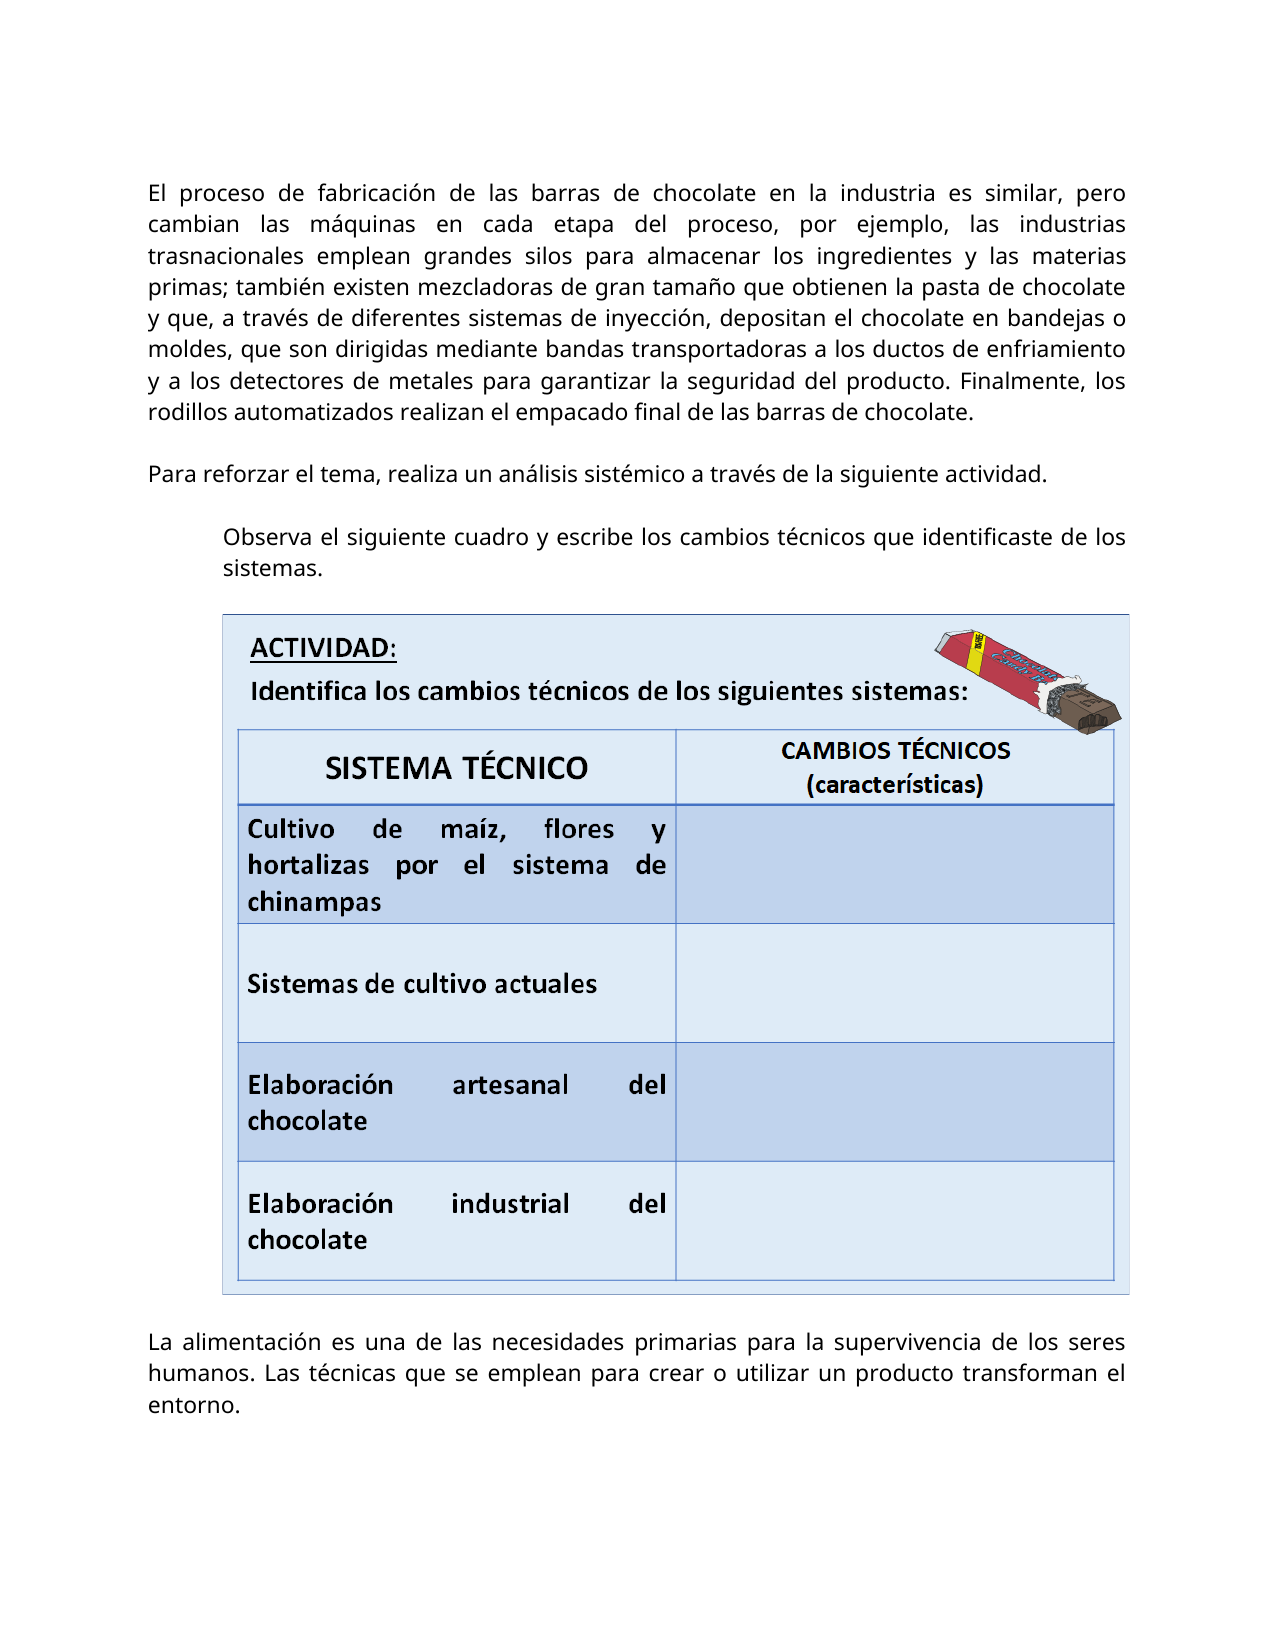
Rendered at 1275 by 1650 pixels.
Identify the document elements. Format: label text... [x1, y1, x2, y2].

text Para reforzar el tema, realiza un análisis sistémico a través de la siguiente actividad. [148, 458, 1127, 490]
picture [222, 614, 1130, 1295]
text Observa el siguiente cuadro y escribe los cambios técnicos que identificaste de los sistemas. [223, 521, 1127, 583]
text El proceso de fabricación de las barras de chocolate en la industria es similar, pero cambian las máquinas en cada etapa del proceso, por ejemplo, las industrias trasnacionales emplean grandes silos para almacenar los ingredientes y las materias primas; también existen mezcladoras de gran tamaño que obtienen la pasta de chocolate y que, a través de diferentes sistemas de inyección, depositan el chocolate en bandejas o moldes, que son dirigidas mediante bandas transportadoras a los ductos de enfriamiento y a los detectores de metales para garantizar la seguridad del producto. Finalmente, los rodillos automatizados realizan el empacado final de las barras de chocolate. [148, 177, 1127, 427]
text La alimentación es una de las necesidades primarias para la supervivencia de los seres humanos. Las técnicas que se emplean para crear o utilizar un producto transforman el entorno. [148, 1326, 1127, 1420]
